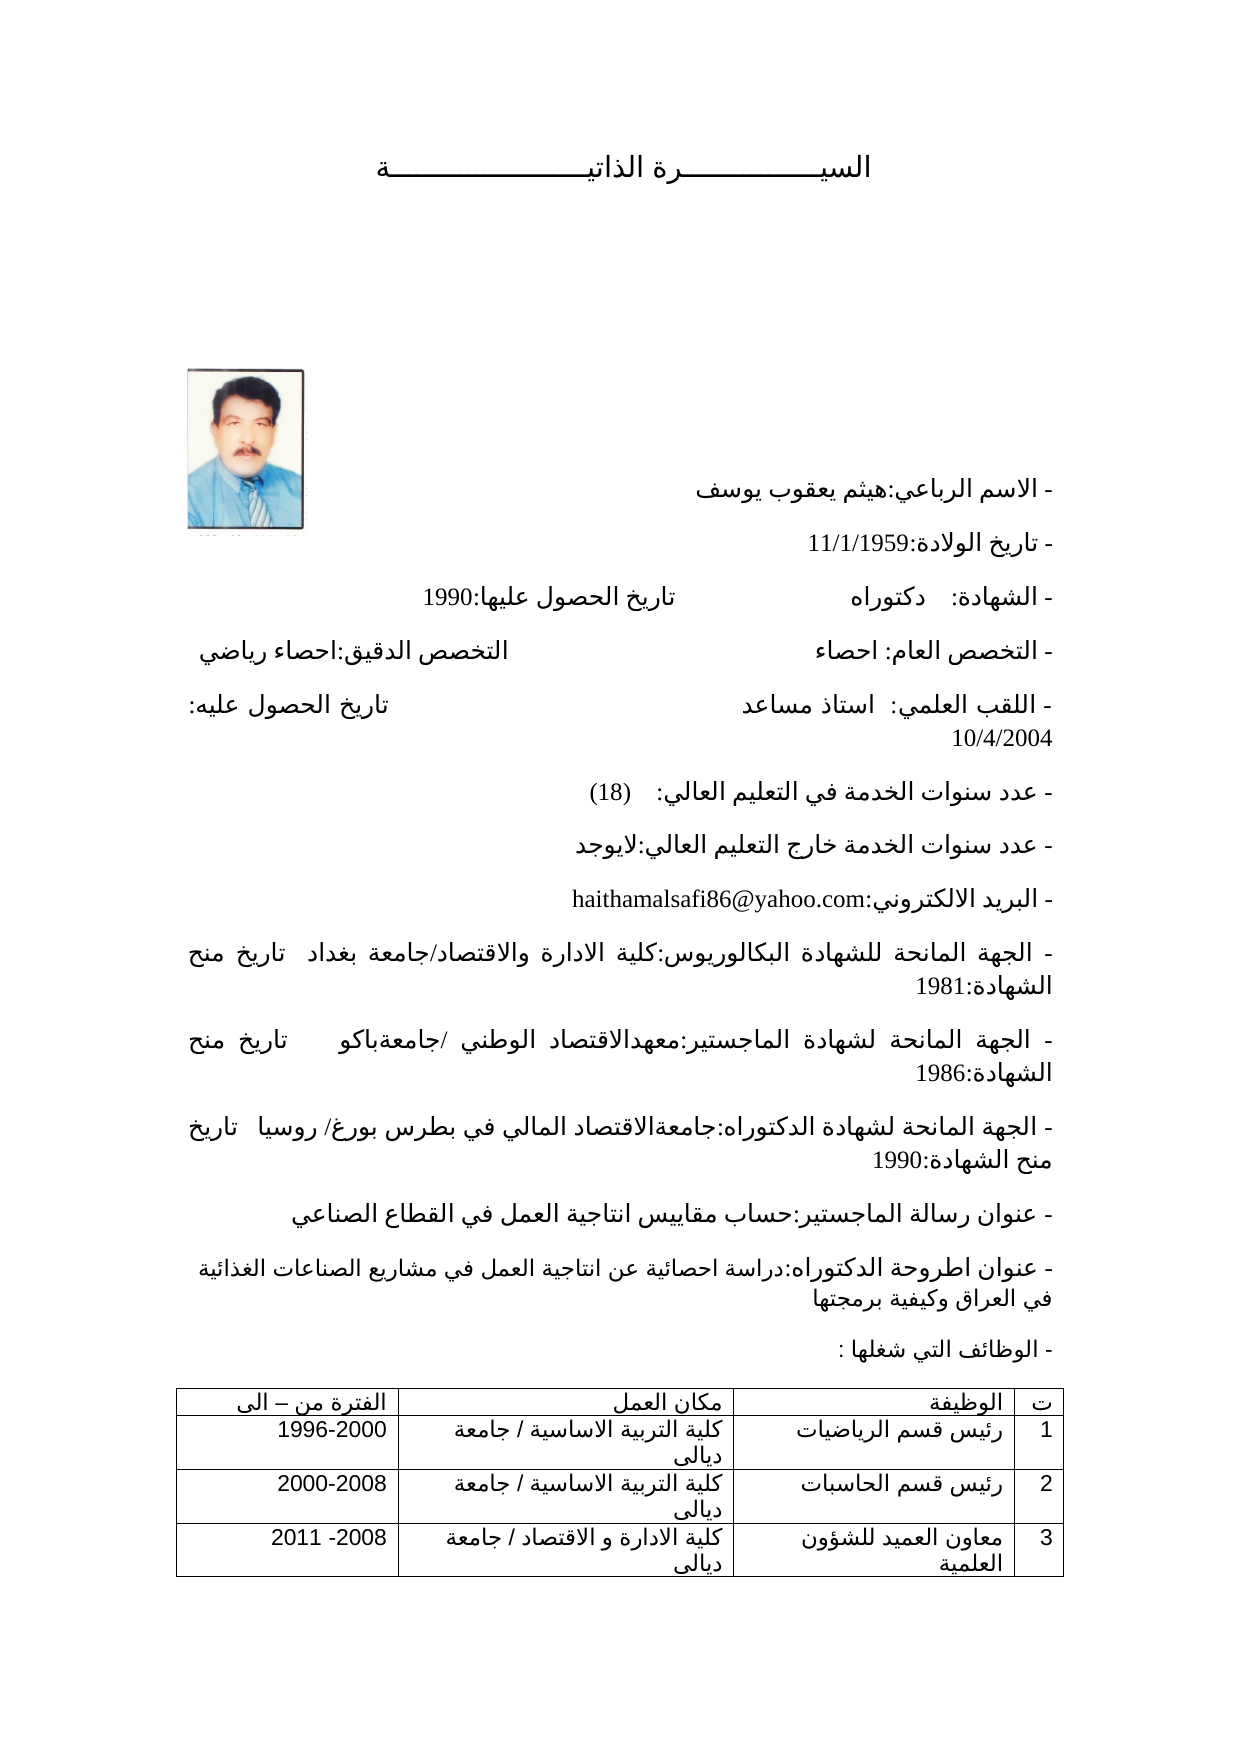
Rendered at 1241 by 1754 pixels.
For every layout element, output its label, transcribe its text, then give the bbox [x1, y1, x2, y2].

text - الوظائف التي شغلها : [187, 1336, 1053, 1363]
table_header ت [1015, 1389, 1063, 1415]
text - عدد سنوات الخدمة خارج التعليم العالي:لايوجد [187, 831, 1053, 859]
text - الجهة المانحة لشهادة الماجستير:معهدالاقتصاد الوطني /جامعةباكو تاريخ منح الشهادة:1986 [187, 1025, 1053, 1087]
text - الاسم الرباعي:هيثم يعقوب يوسف [308, 474, 1053, 503]
table_header مكان العمل [399, 1389, 733, 1415]
text - التخصص العام: احصاء التخصص الدقيق:احصاء رياضي [187, 636, 1053, 665]
table_cell كلية التربية الاساسية / جامعة ديالى [399, 1416, 733, 1469]
table_cell كلية التربية الاساسية / جامعة ديالى [399, 1470, 733, 1522]
text - عدد سنوات الخدمة في التعليم العالي: (18) [187, 777, 1053, 806]
table_cell 3 [1015, 1524, 1063, 1576]
picture [187, 368, 308, 536]
table_cell 1996-2000 [177, 1416, 398, 1469]
table_cell رئيس قسم الحاسبات [734, 1470, 1014, 1522]
text السيــــــــــــــــرة الذاتيـــــــــــــــــــــــة [187, 150, 1053, 183]
text - الجهة المانحة لشهادة الدكتوراه:جامعةالاقتصاد المالي في بطرس بورغ/ روسيا تاريخ منح الشهادة:1990 [187, 1112, 1053, 1174]
text - عنوان رسالة الماجستير:حساب مقاييس انتاجية العمل في القطاع الصناعي [187, 1199, 1053, 1228]
table_header الفترة من – الى [177, 1389, 398, 1415]
table_cell 1 [1015, 1416, 1063, 1469]
table_cell معاون العميد للشؤون العلمية [734, 1524, 1014, 1576]
table_cell 2 [1015, 1470, 1063, 1522]
text - عنوان اطروحة الدكتوراه:دراسة احصائية عن انتاجية العمل في مشاريع الصناعات الغذائية في العراق وكيفية برمجتها [187, 1253, 1053, 1312]
text - الجهة المانحة للشهادة البكالوريوس:كلية الادارة والاقتصاد/جامعة بغداد تاريخ منح الشهادة:1981 [187, 938, 1053, 1000]
table_cell 2000-2008 [177, 1470, 398, 1522]
text - اللقب العلمي: استاذ مساعد تاريخ الحصول عليه:10/4/2004 [187, 690, 1053, 752]
text - الشهادة: دكتوراه تاريخ الحصول عليها:1990 [187, 582, 1053, 611]
table_cell كلية الادارة و الاقتصاد / جامعة ديالى [399, 1524, 733, 1576]
text - تاريخ الولادة:11/1/1959 [187, 528, 1053, 557]
text - البريد الالكتروني:haithamalsafi86@yahoo.com [187, 884, 1053, 913]
table_cell 2008- 2011 [177, 1524, 398, 1576]
table_header الوظيفة [734, 1389, 1014, 1415]
table_cell رئيس قسم الرياضيات [734, 1416, 1014, 1469]
